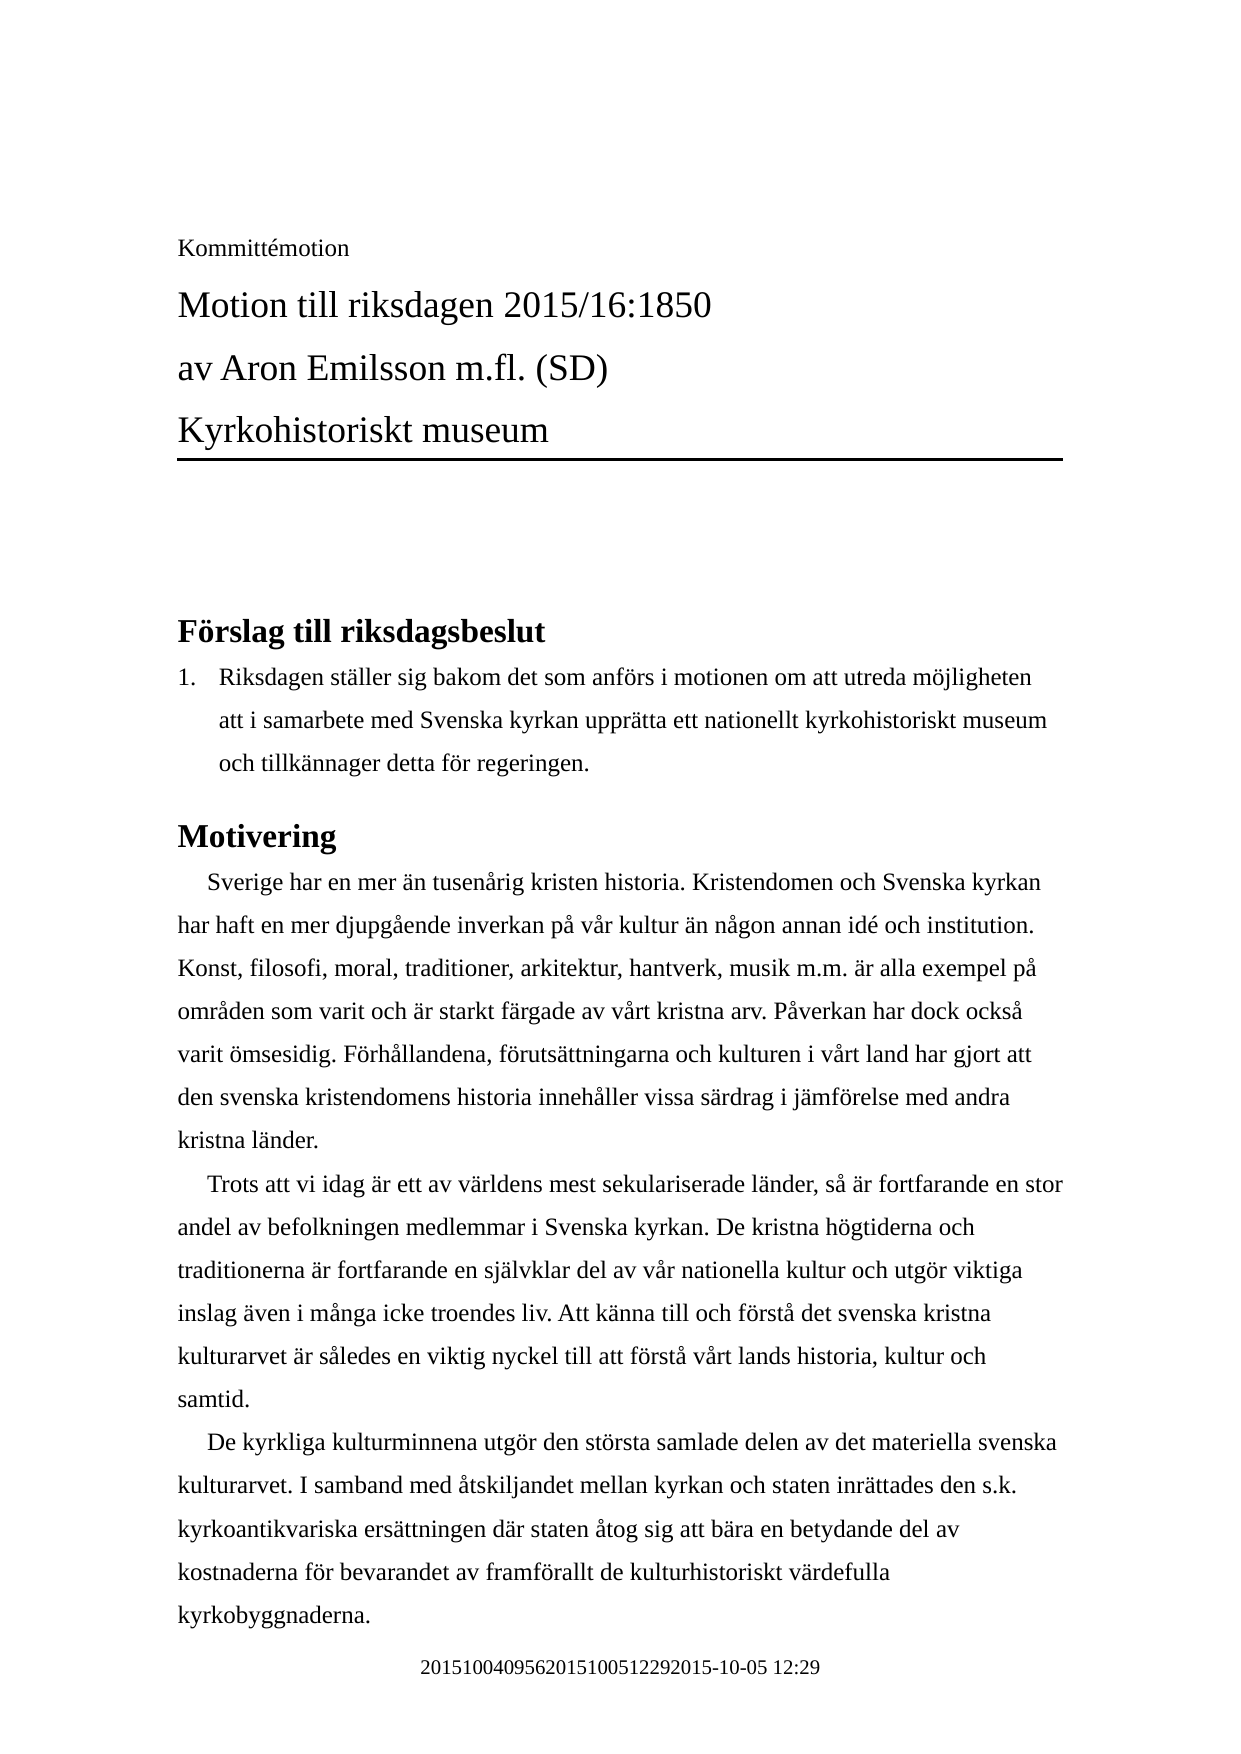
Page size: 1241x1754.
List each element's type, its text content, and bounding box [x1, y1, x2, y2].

text De kyrkliga kulturminnena utgör den största samlade delen av det materiella svenska kulturarvet. I samband med åtskiljandet mellan kyrkan och staten inrättades den s.k. kyrkoantikvariska ersättningen där staten åtog sig att bära en betydande del av kostnaderna för bevarandet av framförallt de kulturhistoriskt värdefulla kyrkobyggnaderna. [177, 1427, 1063, 1629]
text Trots att vi idag är ett av världens mest sekulariserade länder, så är fortfarande en stor andel av befolkningen medlemmar i Svenska kyrkan. De kristna högtiderna och traditionerna är fortfarande en självklar del av vår nationella kultur och utgör viktiga inslag även i många icke troendes liv. Att känna till och förstå det svenska kristna kulturarvet är således en viktig nyckel till att förstå vårt lands historia, kultur och samtid. [177, 1169, 1063, 1413]
subtitle Motivering [177, 816, 1063, 854]
text Sverige har en mer än tusenårig kristen historia. Kristendomen och Svenska kyrkan har haft en mer djupgående inverkan på vår kultur än någon annan idé och institution. Konst, filosofi, moral, traditioner, arkitektur, hantverk, musik m.m. är alla exempel på områden som varit och är starkt färgade av vårt kristna arv. Påverkan har dock också varit ömsesidig. Förhållandena, förutsättningarna och kulturen i vårt land har gjort att den svenska kristendomens historia innehåller vissa särdrag i jämförelse med andra kristna länder. [177, 867, 1063, 1154]
